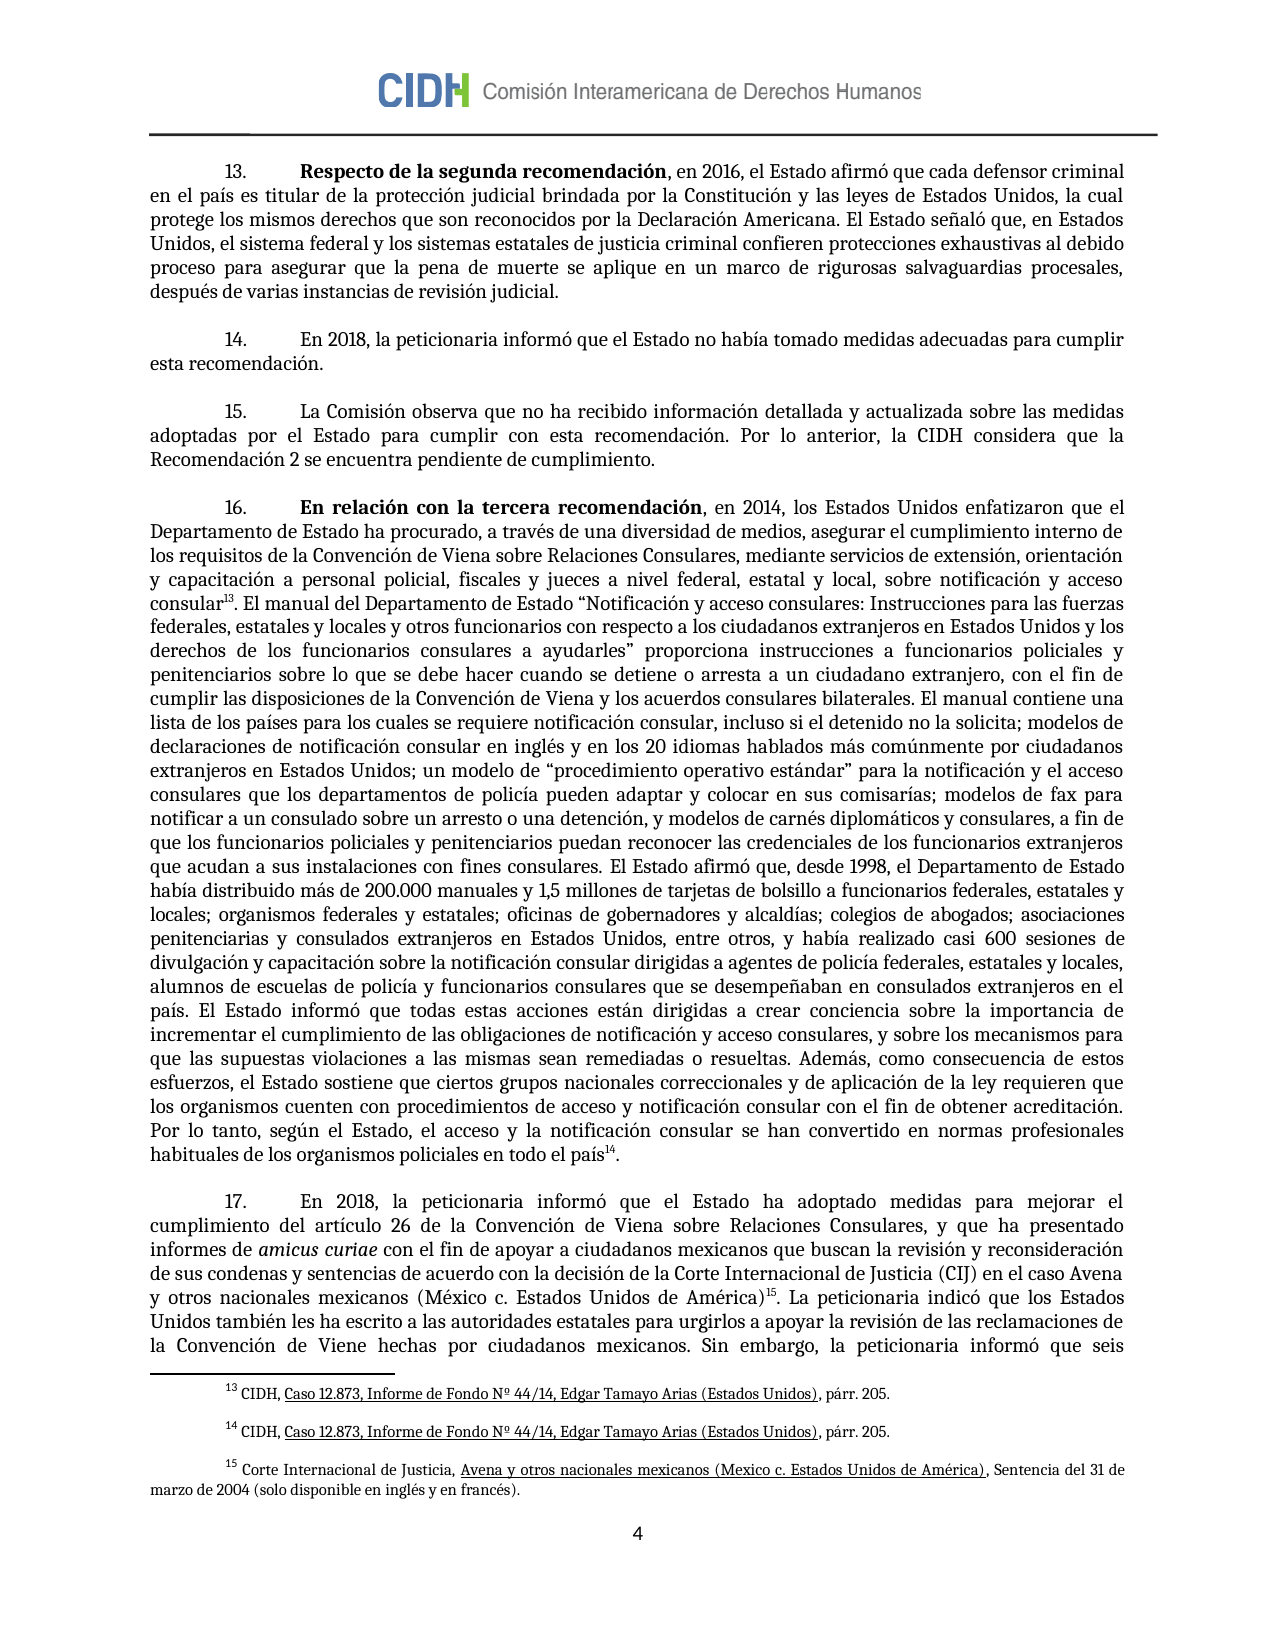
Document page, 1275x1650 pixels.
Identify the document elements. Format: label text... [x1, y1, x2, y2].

list En relación con la tercera recomendación, en 2014, los Estados Unidos enfatizaron que el Departamento de Estado ha procurado, a través de una diversidad de medios, asegurar el cumplimiento interno de los requisitos de la Convención de Viena sobre Relaciones Consulares, mediante servicios de extensión, orientación y capacitación a personal policial, fiscales y jueces a nivel federal, estatal y local, sobre notificación y acceso consular. El manual del Departamento de Estado “Notificación y acceso consulares: Instrucciones para las fuerzas federales, estatales y locales y otros funcionarios con respecto a los ciudadanos extranjeros en Estados Unidos y los derechos de los funcionarios consulares a ayudarles” proporciona instrucciones a funcionarios policiales y penitenciarios sobre lo que se debe hacer cuando se detiene o arresta a un ciudadano extranjero, con el fin de cumplir las disposiciones de la Convención de Viena y los acuerdos consulares bilaterales. El manual contiene una lista de los países para los cuales se requiere notificación consular, incluso si el detenido no la solicita; modelos de declaraciones de notificación consular en inglés y en los 20 idiomas hablados más comúnmente por ciudadanos extranjeros en Estados Unidos; un modelo de “procedimiento operativo estándar” para la notificación y el acceso consulares que los departamentos de policía pueden adaptar y colocar en sus comisarías; modelos de fax para notificar a un consulado sobre un arresto o una detención, y modelos de carnés diplomáticos y consulares, a fin de que los funcionarios policiales y penitenciarios puedan reconocer las credenciales de los funcionarios extranjeros que acudan a sus instalaciones con fines consulares. El Estado afirmó que, desde 1998, el Departamento de Estado había distribuido más de 200.000 manuales y 1,5 millones de tarjetas de bolsillo a funcionarios federales, estatales y locales; organismos federales y estatales; oficinas de gobernadores y alcaldías; colegios de abogados; asociaciones penitenciarias y consulados extranjeros en Estados Unidos, entre otros, y había realizado casi 600 sesiones de divulgación y capacitación sobre la notificación consular dirigidas a agentes de policía federales, estatales y locales, alumnos de escuelas de policía y funcionarios consulares que se desempeñaban en consulados extranjeros en el país. El Estado informó que todas estas acciones están dirigidas a crear conciencia sobre la importancia de incrementar el cumplimiento de las obligaciones de notificación y acceso consulares, y sobre los mecanismos para que las supuestas violaciones a las mismas sean remediadas o resueltas. Además, como consecuencia de estos esfuerzos, el Estado sostiene que ciertos grupos nacionales correccionales y de aplicación de la ley requieren que los organismos cuenten con procedimientos de acceso y notificación consular con el fin de obtener acreditación. Por lo tanto, según el Estado, el acceso y la notificación consular se han convertido en normas profesionales habituales de los organismos policiales en todo el país. [150, 495, 1125, 1166]
list Respecto de la segunda recomendación, en 2016, el Estado afirmó que cada defensor criminal en el país es titular de la protección judicial brindada por la Constitución y las leyes de Estados Unidos, la cual protege los mismos derechos que son reconocidos por la Declaración Americana. El Estado señaló que, en Estados Unidos, el sistema federal y los sistemas estatales de justicia criminal confieren protecciones exhaustivas al debido proceso para asegurar que la pena de muerte se aplique en un marco de rigurosas salvaguardias procesales, después de varias instancias de revisión judicial. [150, 160, 1125, 304]
list La Comisión observa que no ha recibido información detallada y actualizada sobre las medidas adoptadas por el Estado para cumplir con esta recomendación. Por lo anterior, la CIDH considera que la Recomendación 2 se encuentra pendiente de cumplimiento. [150, 399, 1125, 471]
list En 2018, la peticionaria informó que el Estado no había tomado medidas adecuadas para cumplir esta recomendación. [150, 328, 1125, 376]
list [150, 1190, 1125, 1358]
